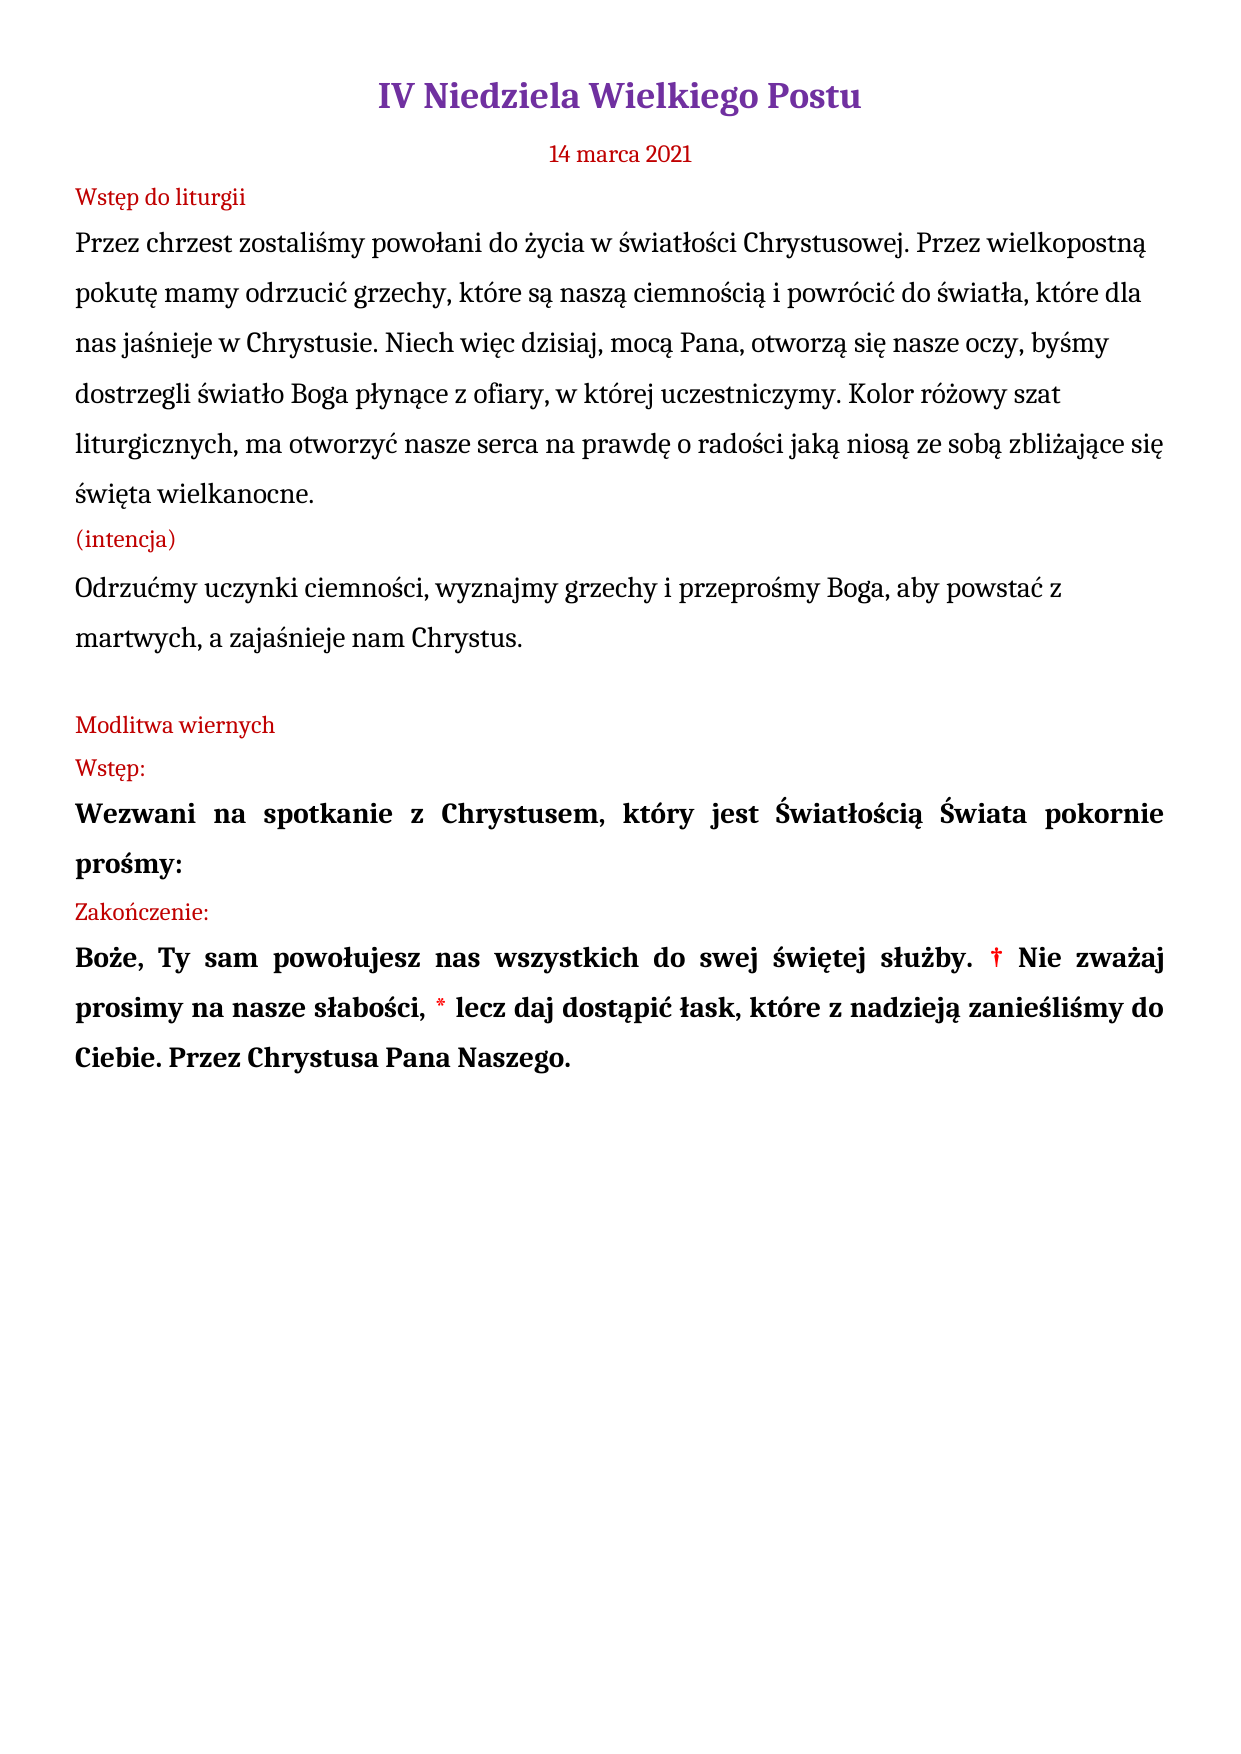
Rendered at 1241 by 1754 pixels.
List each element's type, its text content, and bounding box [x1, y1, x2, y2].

text IV Niedziela Wielkiego Postu [75, 75, 1165, 118]
text Wstęp do liturgii [75, 183, 1165, 212]
text 14 marca 2021 [75, 140, 1165, 168]
text Boże, Ty sam powołujesz nas wszystkich do swej świętej służby. † Nie zważaj prosimy na nasze słabości, * lecz daj dostąpić łask, które z nadzieją zanieśliśmy do Ciebie. Przez Chrystusa Pana Naszego. [75, 941, 1165, 1075]
text Wezwani na spotkanie z Chrystusem, który jest Światłością Świata pokornie prośmy: [75, 797, 1165, 881]
text Przez chrzest zostaliśmy powołani do życia w światłości Chrystusowej. Przez wielkopostną pokutę mamy odrzucić grzechy, które są naszą ciemnością i powrócić do światła, które dla nas jaśnieje w Chrystusie. Niech więc dzisiaj, mocą Pana, otworzą się nasze oczy, byśmy dostrzegli światło Boga płynące z ofiary, w której uczestniczymy. Kolor różowy szat liturgicznych, ma otworzyć nasze serca na prawdę o radości jaką niosą ze sobą zbliżające się święta wielkanocne. (intencja) Odrzućmy uczynki ciemności, wyznajmy grzechy i przeprośmy Boga, aby powstać z martwych, a zajaśnieje nam Chrystus. [75, 226, 1165, 697]
text Modlitwa wiernych Wstęp: [75, 711, 1165, 783]
text Zakończenie: [75, 898, 1165, 926]
